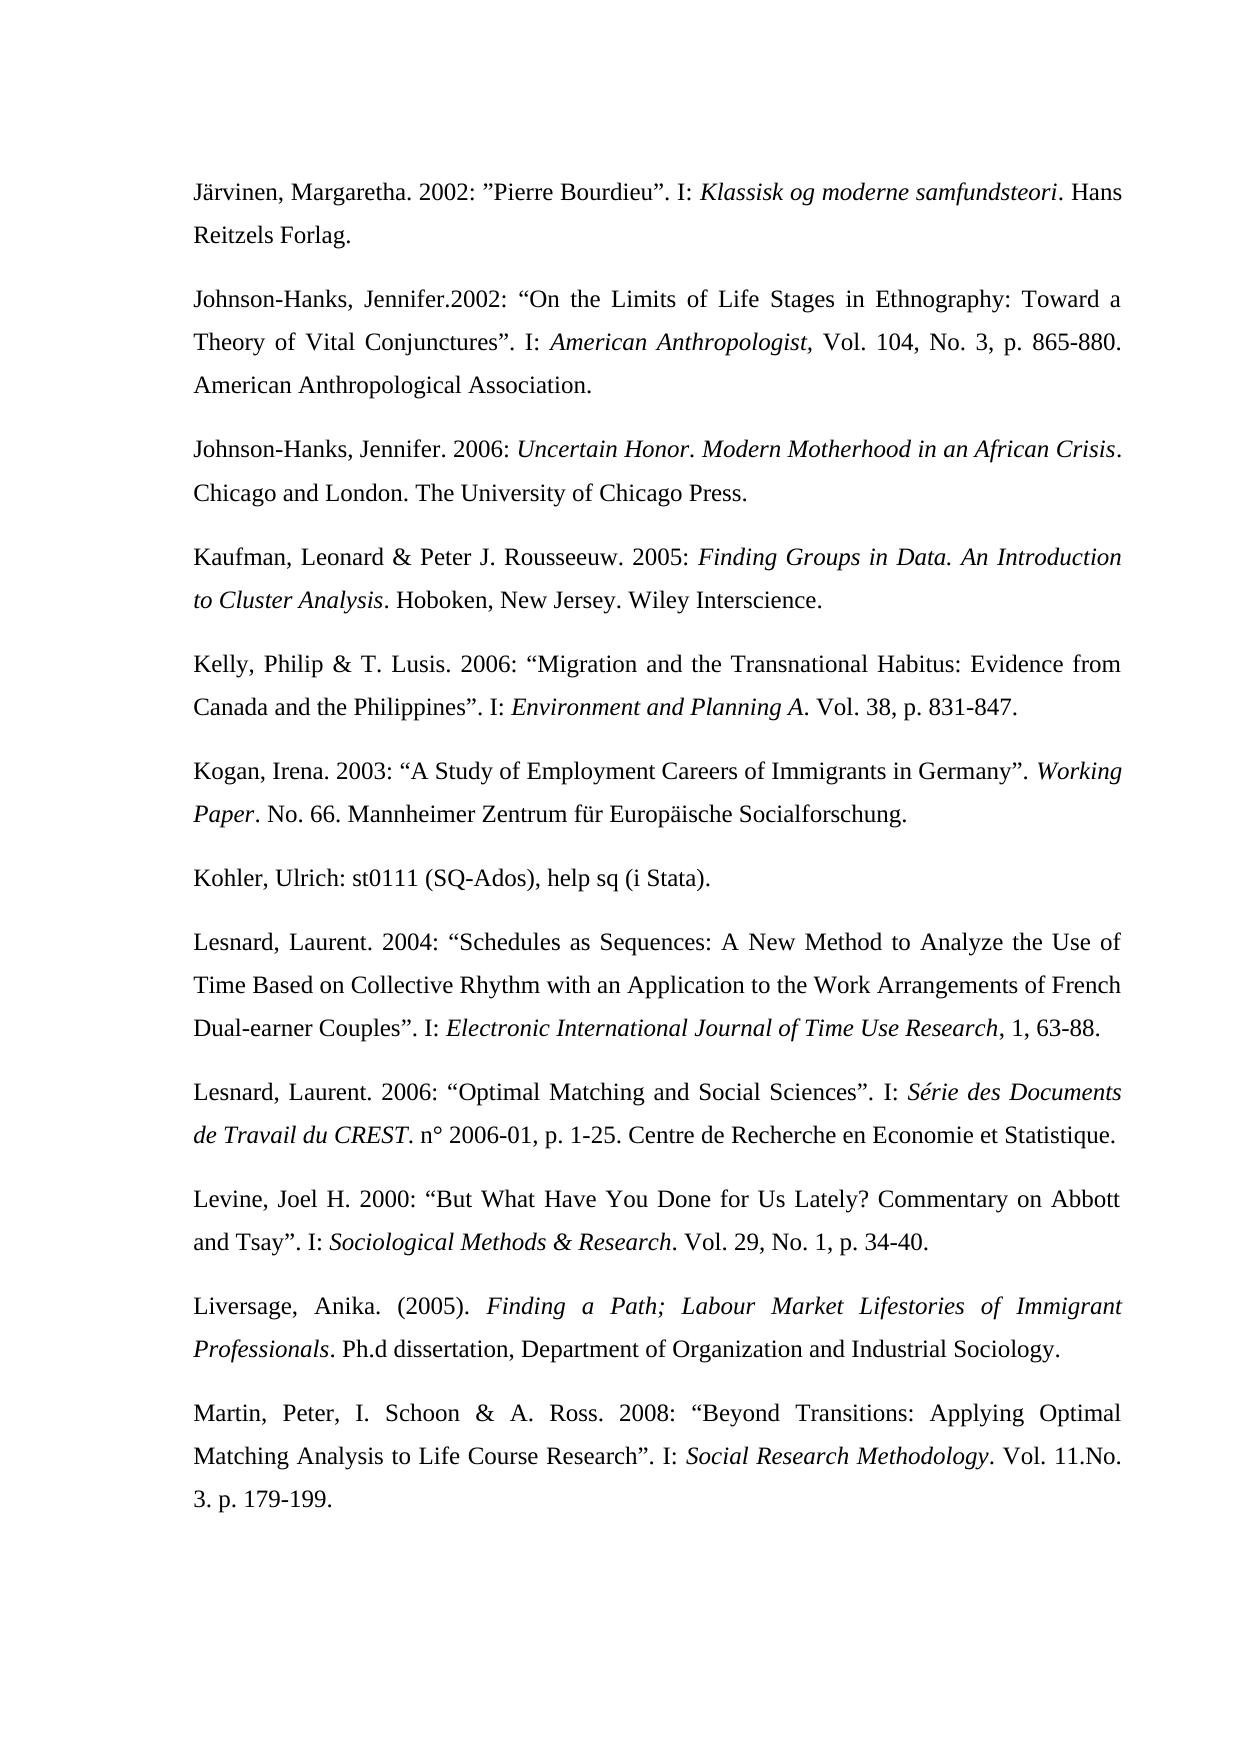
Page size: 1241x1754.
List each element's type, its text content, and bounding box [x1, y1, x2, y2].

text Lesnard, Laurent. 2004: “Schedules as Sequences: A New Method to Analyze the Use of Time Based on Collective Rhythm with an Application to the Work Arrangements of French Dual-earner Couples”. I: Electronic International Journal of Time Use Research, 1, 63-88. [193, 927, 1122, 1042]
text Kaufman, Leonard & Peter J. Rousseeuw. 2005: Finding Groups in Data. An Introduction to Cluster Analysis. Hoboken, New Jersey. Wiley Interscience. [193, 542, 1122, 613]
text Järvinen, Margaretha. 2002: ”Pierre Bourdieu”. I: Klassisk og moderne samfundsteori. Hans Reitzels Forlag. [193, 177, 1122, 249]
text Johnson-Hanks, Jennifer.2002: “On the Limits of Life Stages in Ethnography: Toward a Theory of Vital Conjunctures”. I: American Anthropologist, Vol. 104, No. 3, p. 865-880. American Anthropological Association. [193, 284, 1122, 399]
text Kohler, Ulrich: st0111 (SQ-Ados), help sq (i Stata). [193, 863, 1122, 892]
text Kelly, Philip & T. Lusis. 2006: “Migration and the Transnational Habitus: Evidence from Canada and the Philippines”. I: Environment and Planning A. Vol. 38, p. 831-847. [193, 649, 1122, 721]
text Liversage, Anika. (2005). Finding a Path; Labour Market Lifestories of Immigrant Professionals. Ph.d dissertation, Department of Organization and Industrial Sociology. [193, 1291, 1122, 1363]
text Johnson-Hanks, Jennifer. 2006: Uncertain Honor. Modern Motherhood in an African Crisis. Chicago and London. The University of Chicago Press. [193, 434, 1122, 506]
text Martin, Peter, I. Schoon & A. Ross. 2008: “Beyond Transitions: Applying Optimal Matching Analysis to Life Course Research”. I: Social Research Methodology. Vol. 11.No. 3. p. 179-199. [193, 1398, 1122, 1513]
text Lesnard, Laurent. 2006: “Optimal Matching and Social Sciences”. I: Série des Documents de Travail du CREST. n° 2006-01, p. 1-25. Centre de Recherche en Economie et Statistique. [193, 1077, 1122, 1149]
text Levine, Joel H. 2000: “But What Have You Done for Us Lately? Commentary on Abbott and Tsay”. I: Sociological Methods & Research. Vol. 29, No. 1, p. 34-40. [193, 1184, 1122, 1256]
text Kogan, Irena. 2003: “A Study of Employment Careers of Immigrants in Germany”. Working Paper. No. 66. Mannheimer Zentrum für Europäische Socialforschung. [193, 756, 1122, 828]
